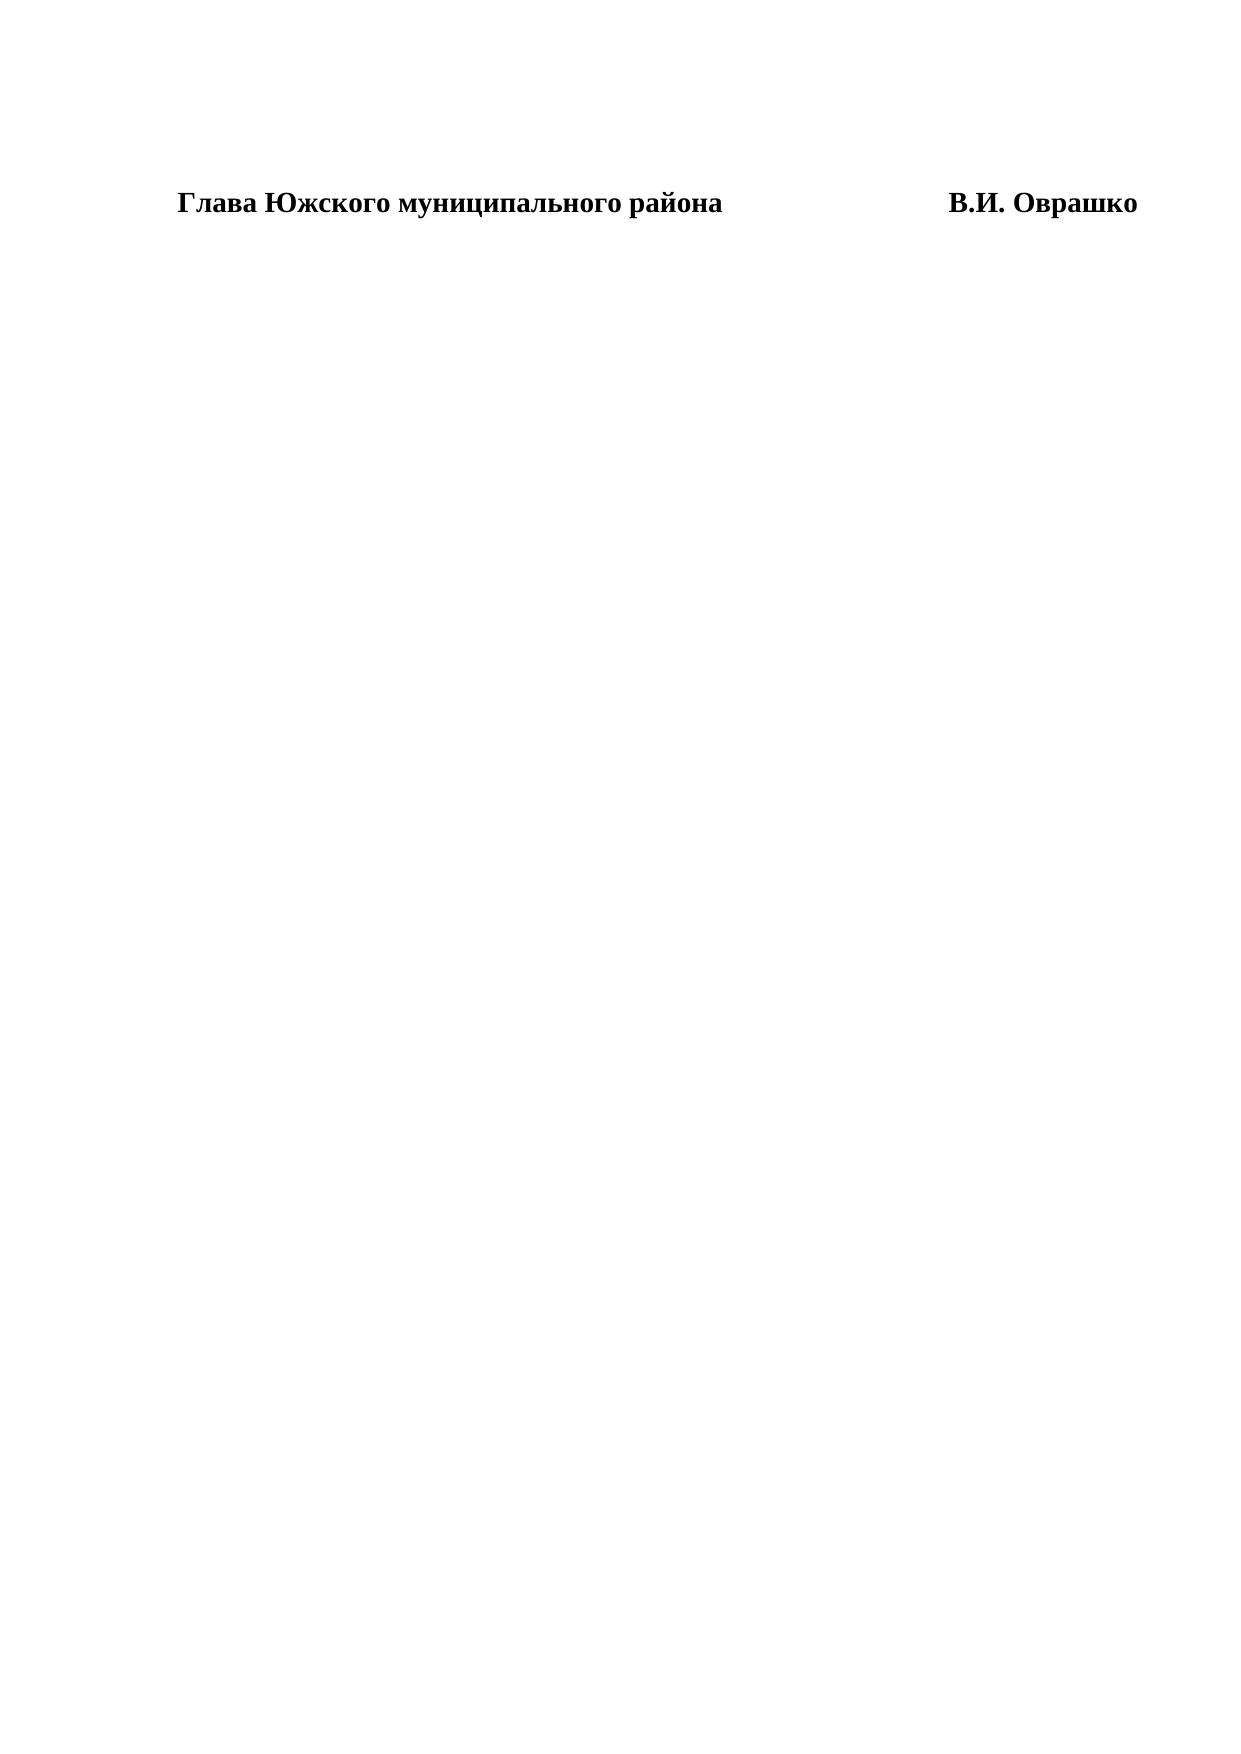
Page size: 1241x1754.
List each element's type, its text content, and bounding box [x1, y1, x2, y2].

text Глава Южского муниципального района В.И. Оврашко [177, 185, 1152, 219]
